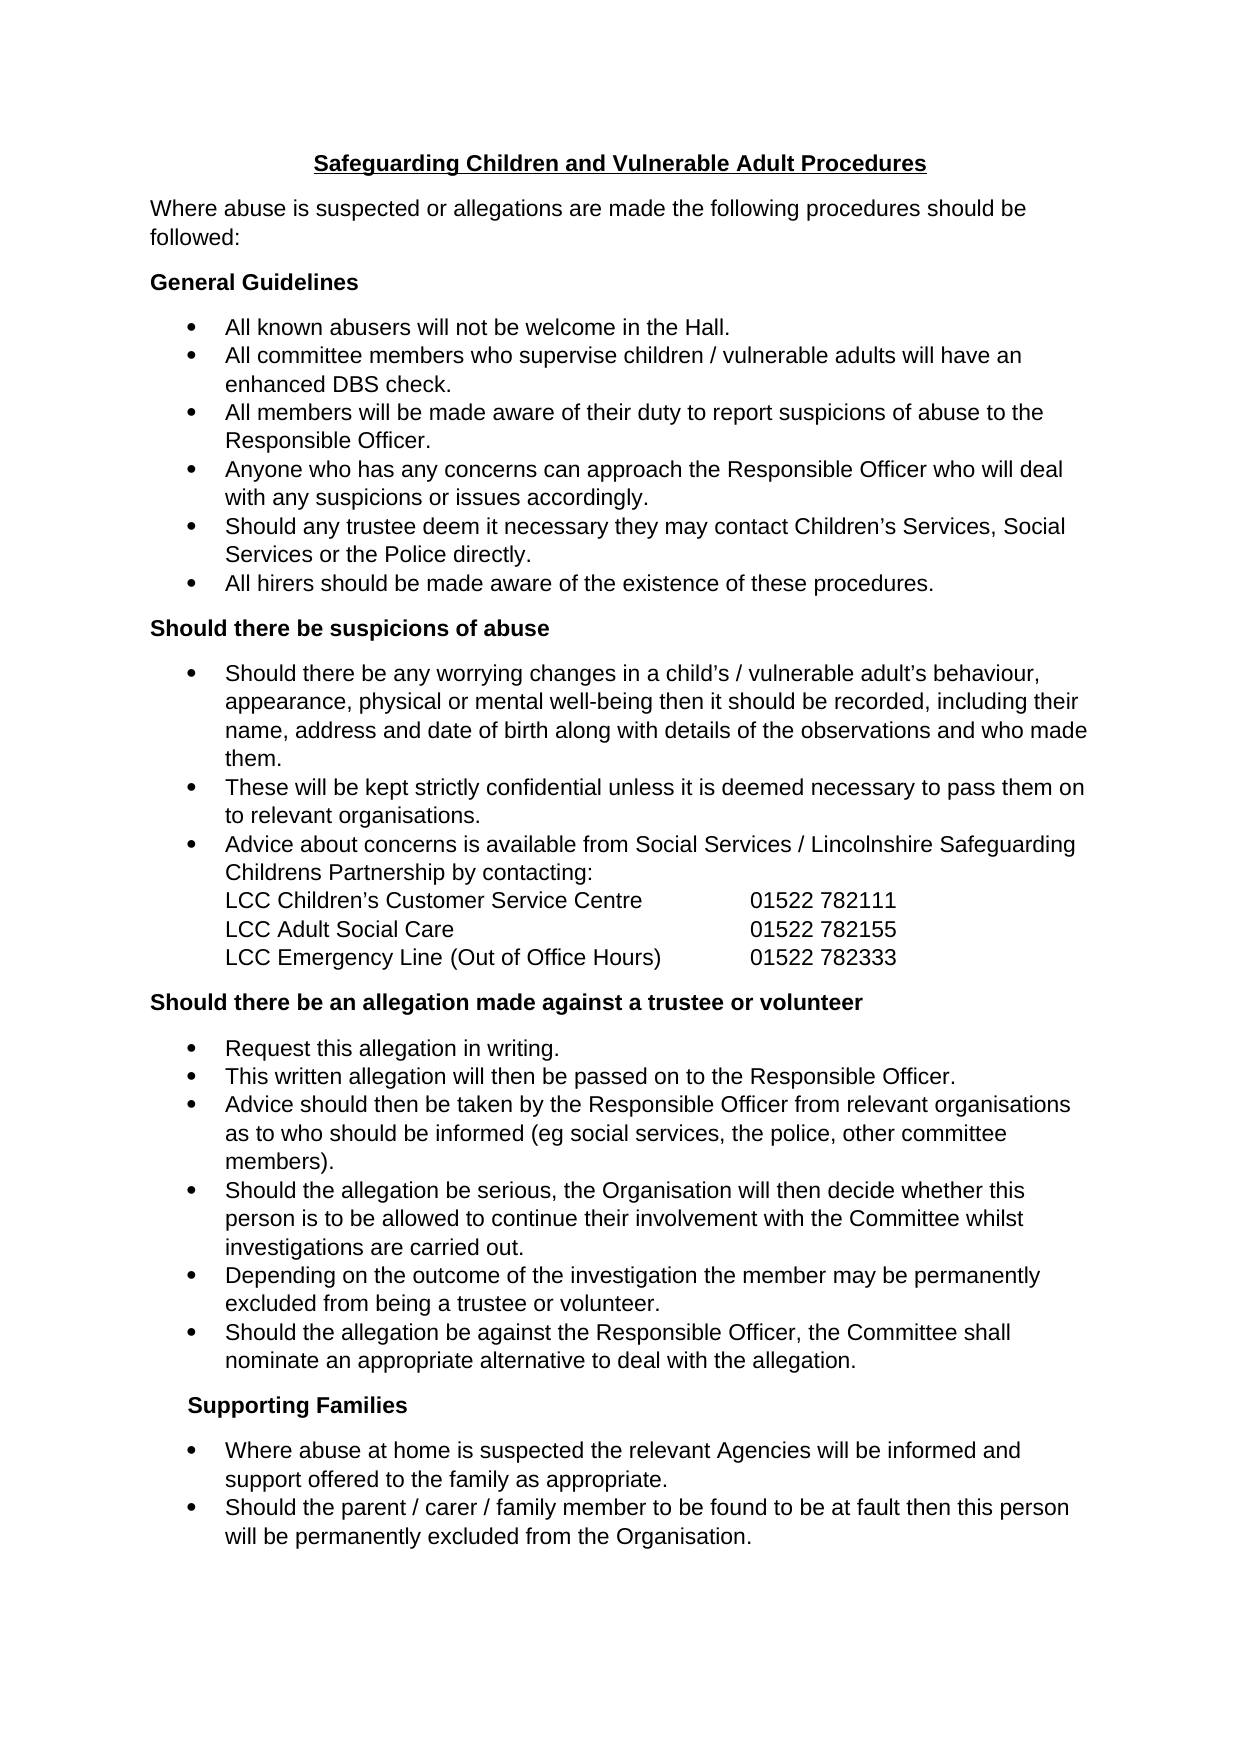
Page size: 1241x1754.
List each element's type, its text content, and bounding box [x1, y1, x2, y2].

list LCC Emergency Line (Out of Office Hours) 01522 782333 [225, 944, 1090, 971]
list This written allegation will then be passed on to the Responsible Officer. [187, 1063, 1090, 1089]
list All known abusers will not be welcome in the Hall. [187, 314, 1090, 340]
list Should the allegation be serious, the Organisation will then decide whether this person is to be allowed to continue their involvement with the Committee whilst investigations are carried out. [187, 1177, 1090, 1260]
list Should the allegation be against the Responsible Officer, the Committee shall nominate an appropriate alternative to deal with the allegation. [187, 1319, 1090, 1374]
list Anyone who has any concerns can approach the Responsible Officer who will deal with any suspicions or issues accordingly. [187, 456, 1090, 511]
text Supporting Families [187, 1392, 1090, 1419]
list Should the parent / carer / family member to be found to be at fault then this person will be permanently excluded from the Organisation. [187, 1494, 1090, 1549]
list Should any trustee deem it necessary they may contact Children’s Services, Social Services or the Police directly. [187, 513, 1090, 568]
list All committee members who supervise children / vulnerable adults will have an enhanced DBS check. [187, 342, 1090, 397]
list Where abuse at home is suspected the relevant Agencies will be informed and support offered to the family as appropriate. [187, 1437, 1090, 1492]
text General Guidelines [150, 269, 1090, 295]
text Safeguarding Children and Vulnerable Adult Procedures [150, 150, 1090, 176]
list Advice about concerns is available from Social Services / Lincolnshire Safeguarding Childrens Partnership by contacting: [187, 831, 1090, 885]
list Request this allegation in writing. [187, 1034, 1090, 1061]
list These will be kept strictly confidential unless it is deemed necessary to pass them on to relevant organisations. [187, 774, 1090, 828]
list All hirers should be made aware of the existence of these procedures. [187, 570, 1090, 596]
list LCC Adult Social Care 01522 782155 [225, 916, 1090, 942]
list Should there be any worrying changes in a child’s / vulnerable adult’s behaviour, appearance, physical or mental well-being then it should be recorded, including their name, address and date of birth along with details of the observations and who made them. [187, 660, 1090, 772]
text Where abuse is suspected or allegations are made the following procedures should be followed: [150, 195, 1090, 250]
list LCC Children’s Customer Service Centre 01522 782111 [225, 887, 1090, 914]
list Depending on the outcome of the investigation the member may be permanently excluded from being a trustee or volunteer. [187, 1262, 1090, 1317]
list All members will be made aware of their duty to report suspicions of abuse to the Responsible Officer. [187, 399, 1090, 454]
list Advice should then be taken by the Responsible Officer from relevant organisations as to who should be informed (eg social services, the police, other committee members). [187, 1091, 1090, 1174]
text Should there be an allegation made against a trustee or volunteer [150, 989, 1090, 1016]
text Should there be suspicions of abuse [150, 615, 1090, 641]
